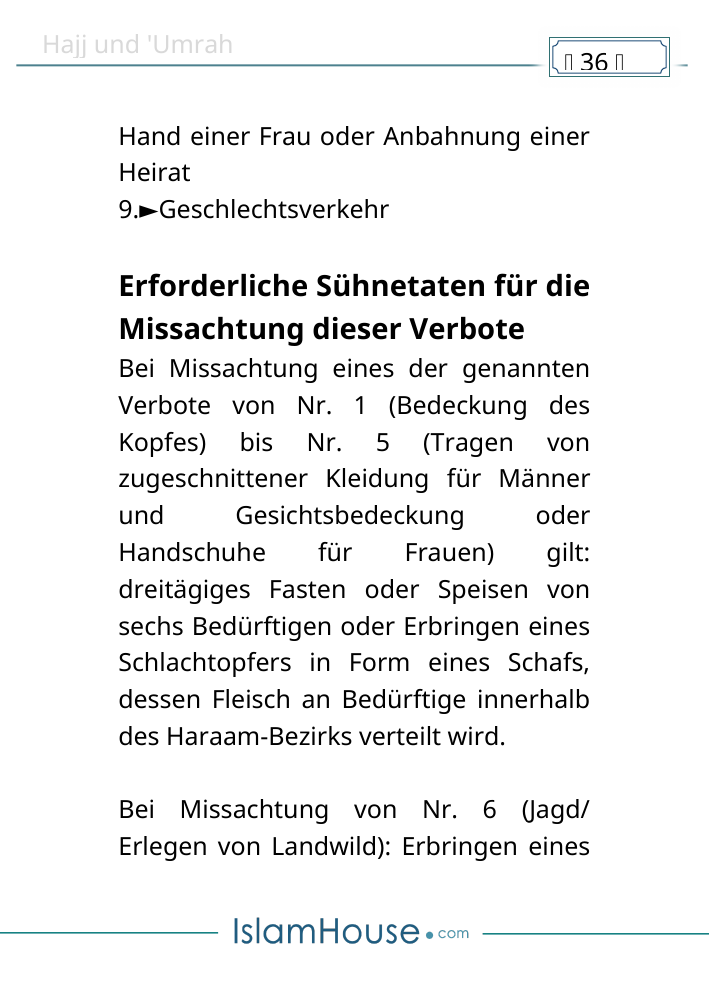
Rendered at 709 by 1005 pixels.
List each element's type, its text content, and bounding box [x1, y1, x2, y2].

text 8.►Abschluß eines Ehevertrags, Verlobung oder das Anhalten um die Hand einer Frau oder Anbahnung einer Heirat [118, 118, 591, 189]
picture [0, 912, 219, 949]
picture [226, 913, 709, 950]
text 9.►Geschlechtsverkehr [118, 192, 591, 226]
subtitle Erforderliche Sühnetaten für die Missachtung dieser Verbote [118, 265, 591, 348]
text Bei Missachtung eines der genannten Verbote von Nr. 1 (Bedeckung des Kopfes) bis Nr. 5 (Tragen von zugeschnittener Kleidung für Männer und Gesichtsbedeckung oder Handschuhe für Frauen) gilt: dreitägiges Fasten oder Speisen von sechs Bedürftigen oder Erbringen eines Schlachtopfers in Form eines Schafs, dessen Fleisch an Bedürftige innerhalb des Haraam-Bezirks verteilt wird. [118, 351, 591, 753]
